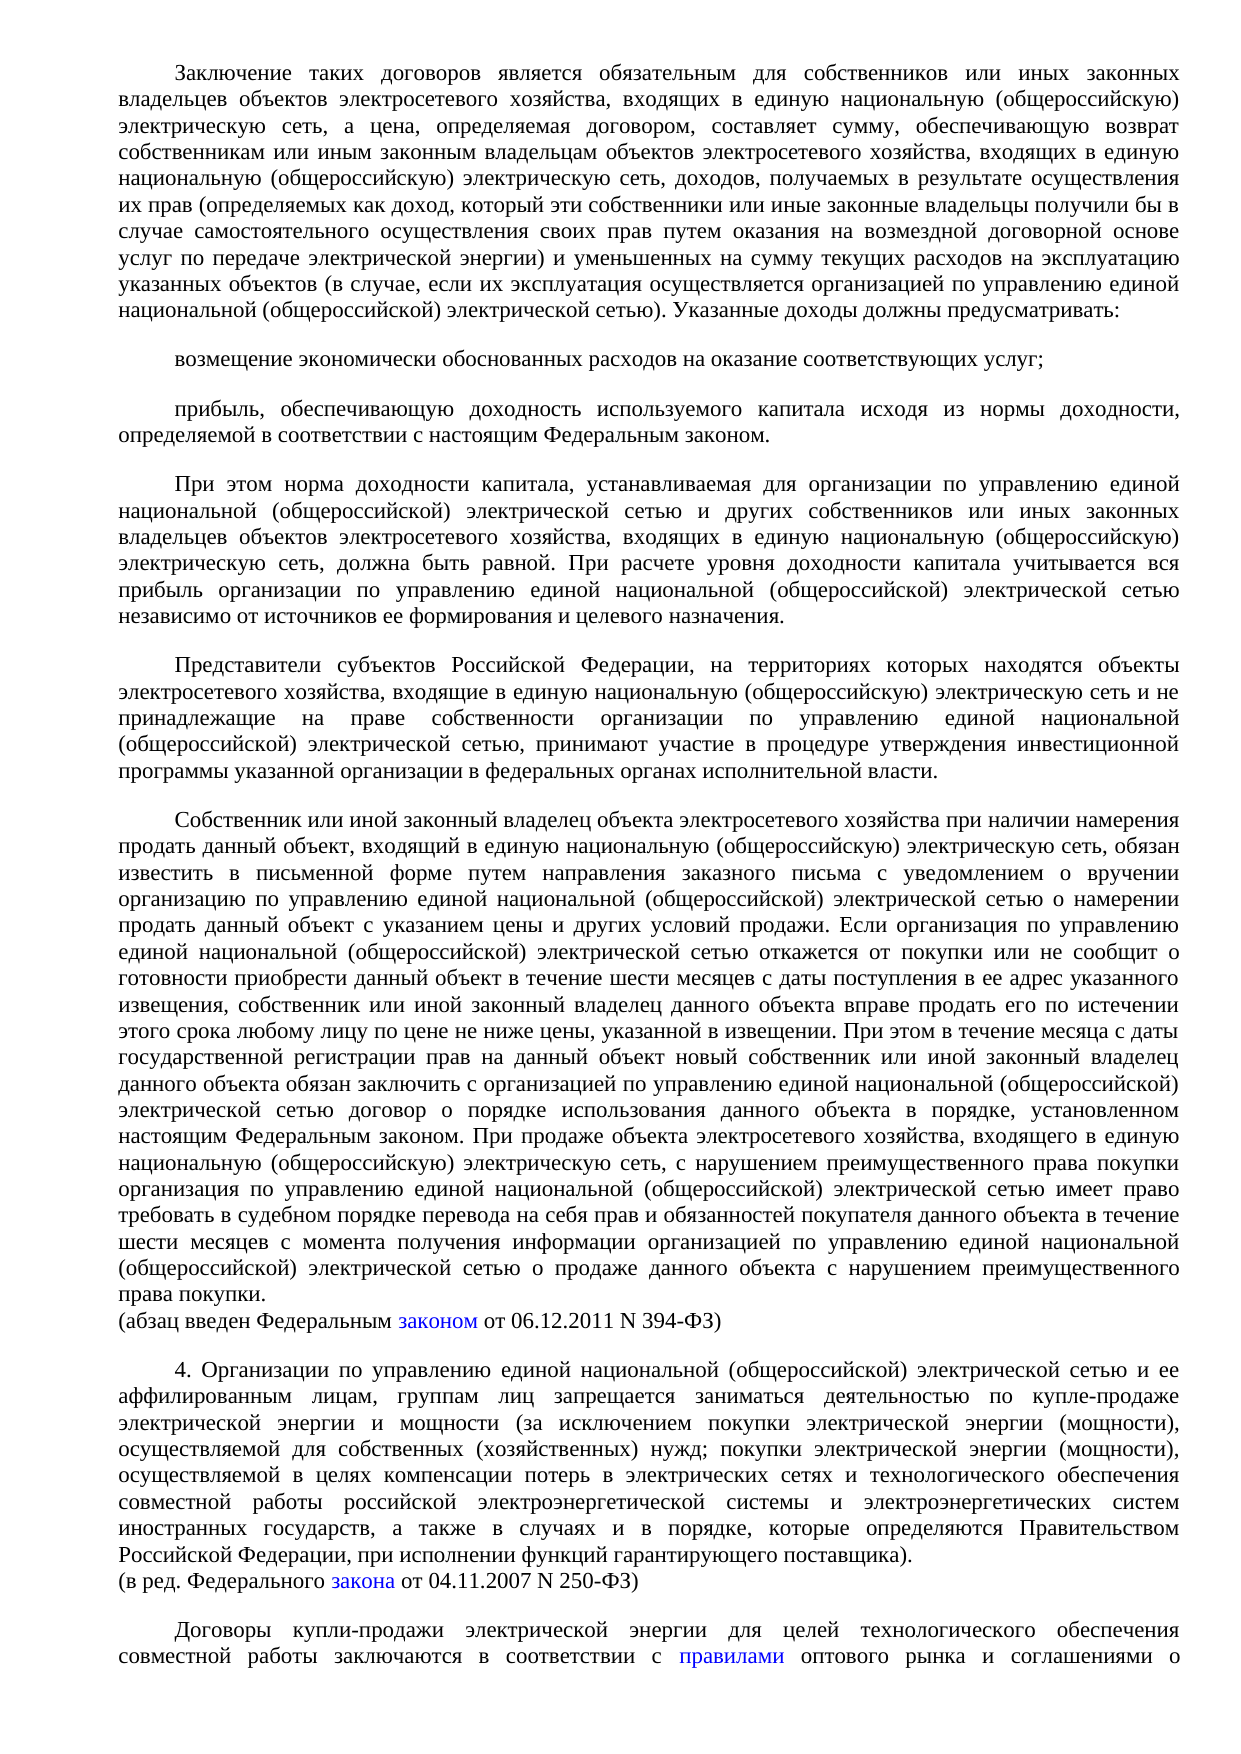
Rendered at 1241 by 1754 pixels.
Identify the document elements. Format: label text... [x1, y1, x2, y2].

text Заключение таких договоров является обязательным для собственников или иных законных владельцев объектов электросетевого хозяйства, входящих в единую национальную (общероссийскую) электрическую сеть, а цена, определяемая договором, составляет сумму, обеспечивающую возврат собственникам или иным законным владельцам объектов электросетевого хозяйства, входящих в единую национальную (общероссийскую) электрическую сеть, доходов, получаемых в результате осуществления их прав (определяемых как доход, который эти собственники или иные законные владельцы получили бы в случае самостоятельного осуществления своих прав путем оказания на возмездной договорной основе услуг по передаче электрической энергии) и уменьшенных на сумму текущих расходов на эксплуатацию указанных объектов (в случае, если их эксплуатация осуществляется организацией по управлению единой национальной (общероссийской) электрической сетью). Указанные доходы должны предусматривать: [118, 59, 1181, 323]
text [118, 1616, 1181, 1669]
text (абзац введен Федеральным законом от 06.12.2011 N 394-ФЗ) [118, 1307, 1181, 1333]
text Собственник или иной законный владелец объекта электросетевого хозяйства при наличии намерения продать данный объект, входящий в единую национальную (общероссийскую) электрическую сеть, обязан известить в письменной форме путем направления заказного письма с уведомлением о вручении организацию по управлению единой национальной (общероссийской) электрической сетью о намерении продать данный объект с указанием цены и других условий продажи. Если организация по управлению единой национальной (общероссийской) электрической сетью откажется от покупки или не сообщит о готовности приобрести данный объект в течение шести месяцев с даты поступления в ее адрес указанного извещения, собственник или иной законный владелец данного объекта вправе продать его по истечении этого срока любому лицу по цене не ниже цены, указанной в извещении. При этом в течение месяца с даты государственной регистрации прав на данный объект новый собственник или иной законный владелец данного объекта обязан заключить с организацией по управлению единой национальной (общероссийской) электрической сетью договор о порядке использования данного объекта в порядке, установленном настоящим Федеральным законом. При продаже объекта электросетевого хозяйства, входящего в единую национальную (общероссийскую) электрическую сеть, с нарушением преимущественного права покупки организация по управлению единой национальной (общероссийской) электрической сетью имеет право требовать в судебном порядке перевода на себя прав и обязанностей покупателя данного объекта в течение шести месяцев с момента получения информации организацией по управлению единой национальной (общероссийской) электрической сетью о продаже данного объекта с нарушением преимущественного права покупки. [118, 806, 1181, 1307]
text возмещение экономически обоснованных расходов на оказание соответствующих услуг; [118, 346, 1181, 372]
text Представители субъектов Российской Федерации, на территориях которых находятся объекты электросетевого хозяйства, входящие в единую национальную (общероссийскую) электрическую сеть и не принадлежащие на праве собственности организации по управлению единой национальной (общероссийской) электрической сетью, принимают участие в процедуре утверждения инвестиционной программы указанной организации в федеральных органах исполнительной власти. [118, 651, 1181, 783]
text прибыль, обеспечивающую доходность используемого капитала исходя из нормы доходности, определяемой в соответствии с настоящим Федеральным законом. [118, 395, 1181, 447]
text При этом норма доходности капитала, устанавливаемая для организации по управлению единой национальной (общероссийской) электрической сетью и других собственников или иных законных владельцев объектов электросетевого хозяйства, входящих в единую национальную (общероссийскую) электрическую сеть, должна быть равной. При расчете уровня доходности капитала учитывается вся прибыль организации по управлению единой национальной (общероссийской) электрической сетью независимо от источников ее формирования и целевого назначения. [118, 470, 1181, 628]
text 4. Организации по управлению единой национальной (общероссийской) электрической сетью и ее аффилированным лицам, группам лиц запрещается заниматься деятельностью по купле-продаже электрической энергии и мощности (за исключением покупки электрической энергии (мощности), осуществляемой для собственных (хозяйственных) нужд; покупки электрической энергии (мощности), осуществляемой в целях компенсации потерь в электрических сетях и технологического обеспечения совместной работы российской электроэнергетической системы и электроэнергетических систем иностранных государств, а также в случаях и в порядке, которые определяются Правительством Российской Федерации, при исполнении функций гарантирующего поставщика). [118, 1356, 1181, 1567]
text (в ред. Федерального закона от 04.11.2007 N 250-ФЗ) [118, 1567, 1181, 1593]
